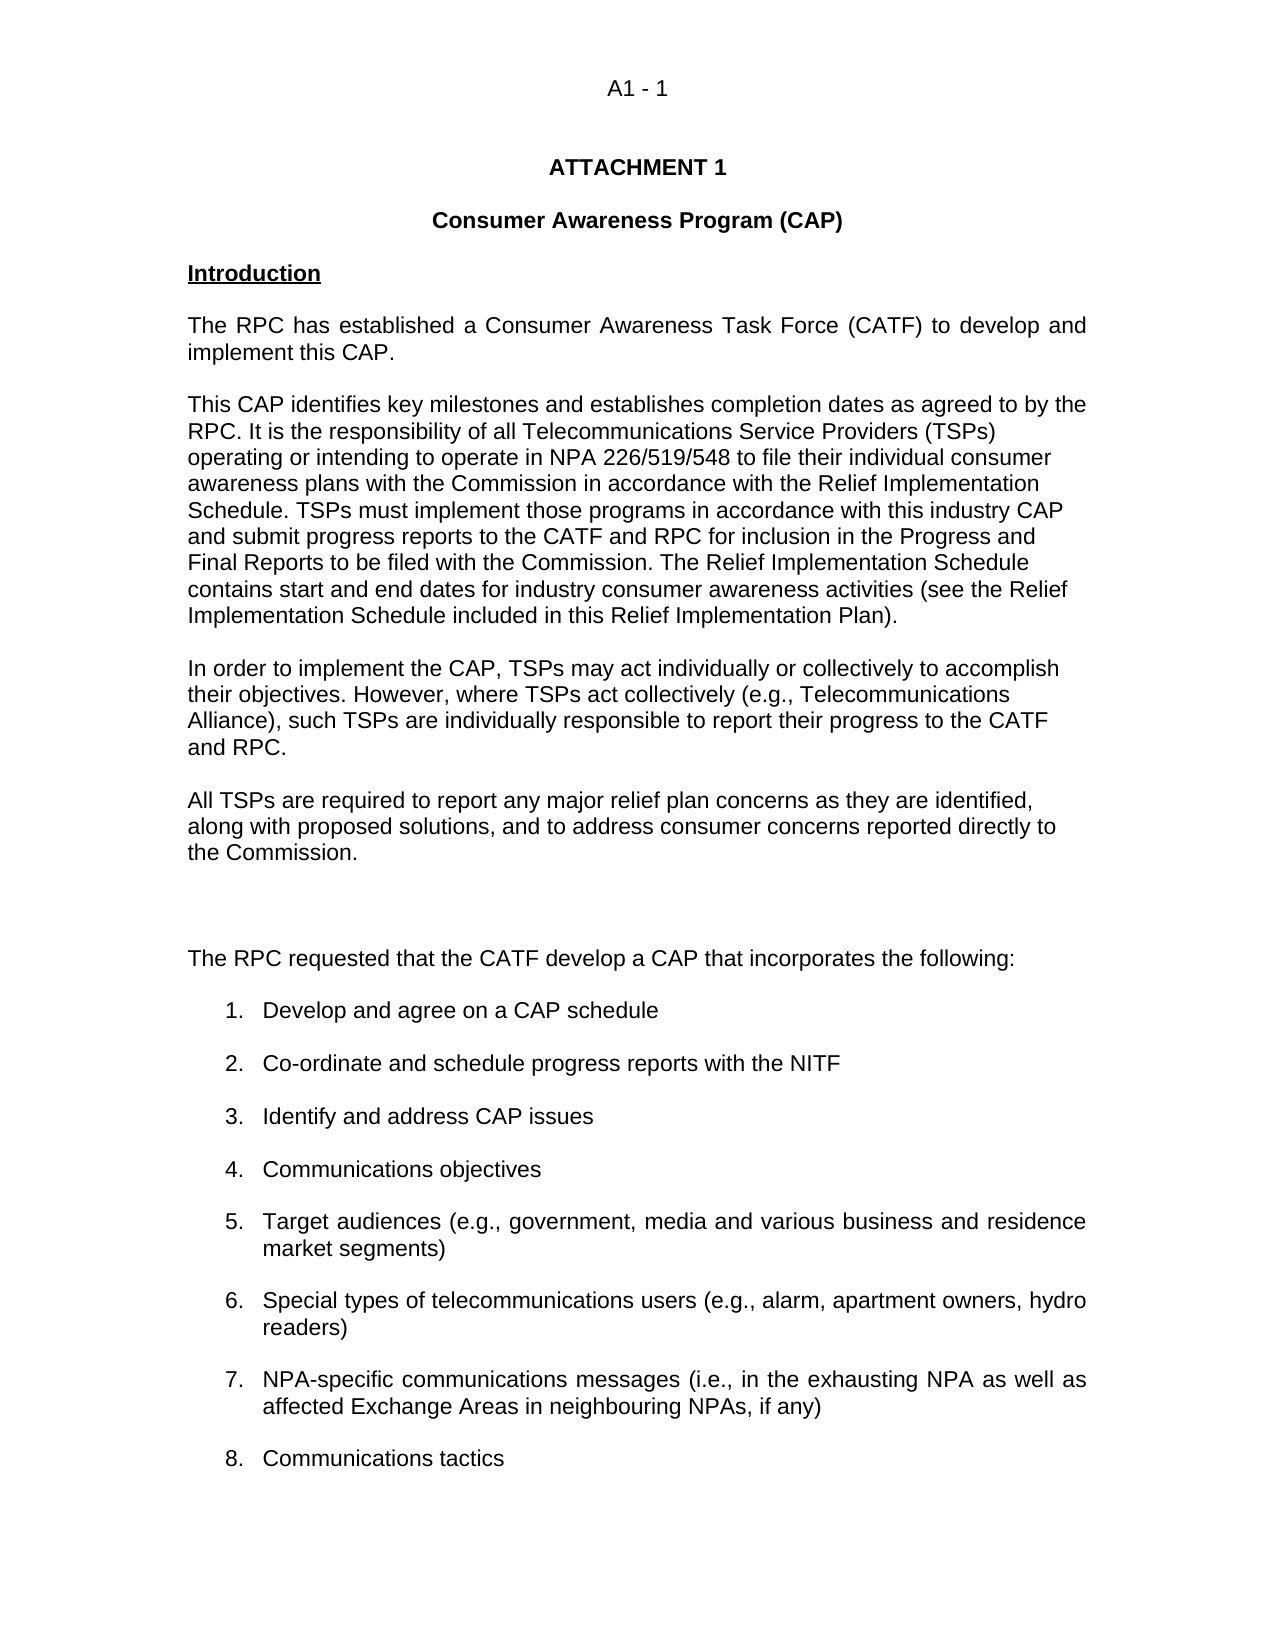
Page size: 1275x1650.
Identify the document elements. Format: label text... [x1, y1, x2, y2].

text In order to implement the CAP, TSPs may act individually or collectively to accomplish their objectives. However, where TSPs act collectively (e.g., Telecommunications Alliance), such TSPs are individually responsible to report their progress to the CATF and RPC. [187, 655, 1087, 760]
list NPA-specific communications messages (i.e., in the exhausting NPA as well as affected Exchange Areas in neighbouring NPAs, if any) [225, 1366, 1087, 1419]
text Consumer Awareness Program (CAP) [187, 207, 1087, 233]
list Special types of telecommunications users (e.g., alarm, apartment owners, hydro readers) [225, 1287, 1087, 1340]
list Communications tactics [225, 1445, 1087, 1472]
text This CAP identifies key milestones and establishes completion dates as agreed to by the RPC. It is the responsibility of all Telecommunications Service Providers (TSPs) operating or intending to operate in NPA 226/519/548 to file their individual consumer awareness plans with the Commission in accordance with the Relief Implementation Schedule. TSPs must implement those programs in accordance with this industry CAP and submit progress reports to the CATF and RPC for inclusion in the Progress and Final Reports to be filed with the Commission. The Relief Implementation Schedule contains start and end dates for industry consumer awareness activities (see the Relief Implementation Schedule included in this Relief Implementation Plan). [187, 391, 1087, 628]
text Introduction [187, 259, 1087, 286]
text The RPC requested that the CATF develop a CAP that incorporates the following: [187, 945, 1087, 971]
list Target audiences (e.g., government, media and various business and residence market segments) [225, 1208, 1087, 1261]
list Develop and agree on a CAP schedule [225, 997, 1087, 1024]
text All TSPs are required to report any major relief plan concerns as they are identified, along with proposed solutions, and to address consumer concerns reported directly to the Commission. [187, 787, 1087, 866]
text The RPC has established a Consumer Awareness Task Force (CATF) to develop and implement this CAP. [187, 312, 1087, 365]
list Co-ordinate and schedule progress reports with the NITF [225, 1050, 1087, 1076]
text ATTACHMENT 1 [187, 154, 1087, 180]
list Identify and address CAP issues [225, 1103, 1087, 1129]
list Communications objectives [225, 1156, 1087, 1182]
